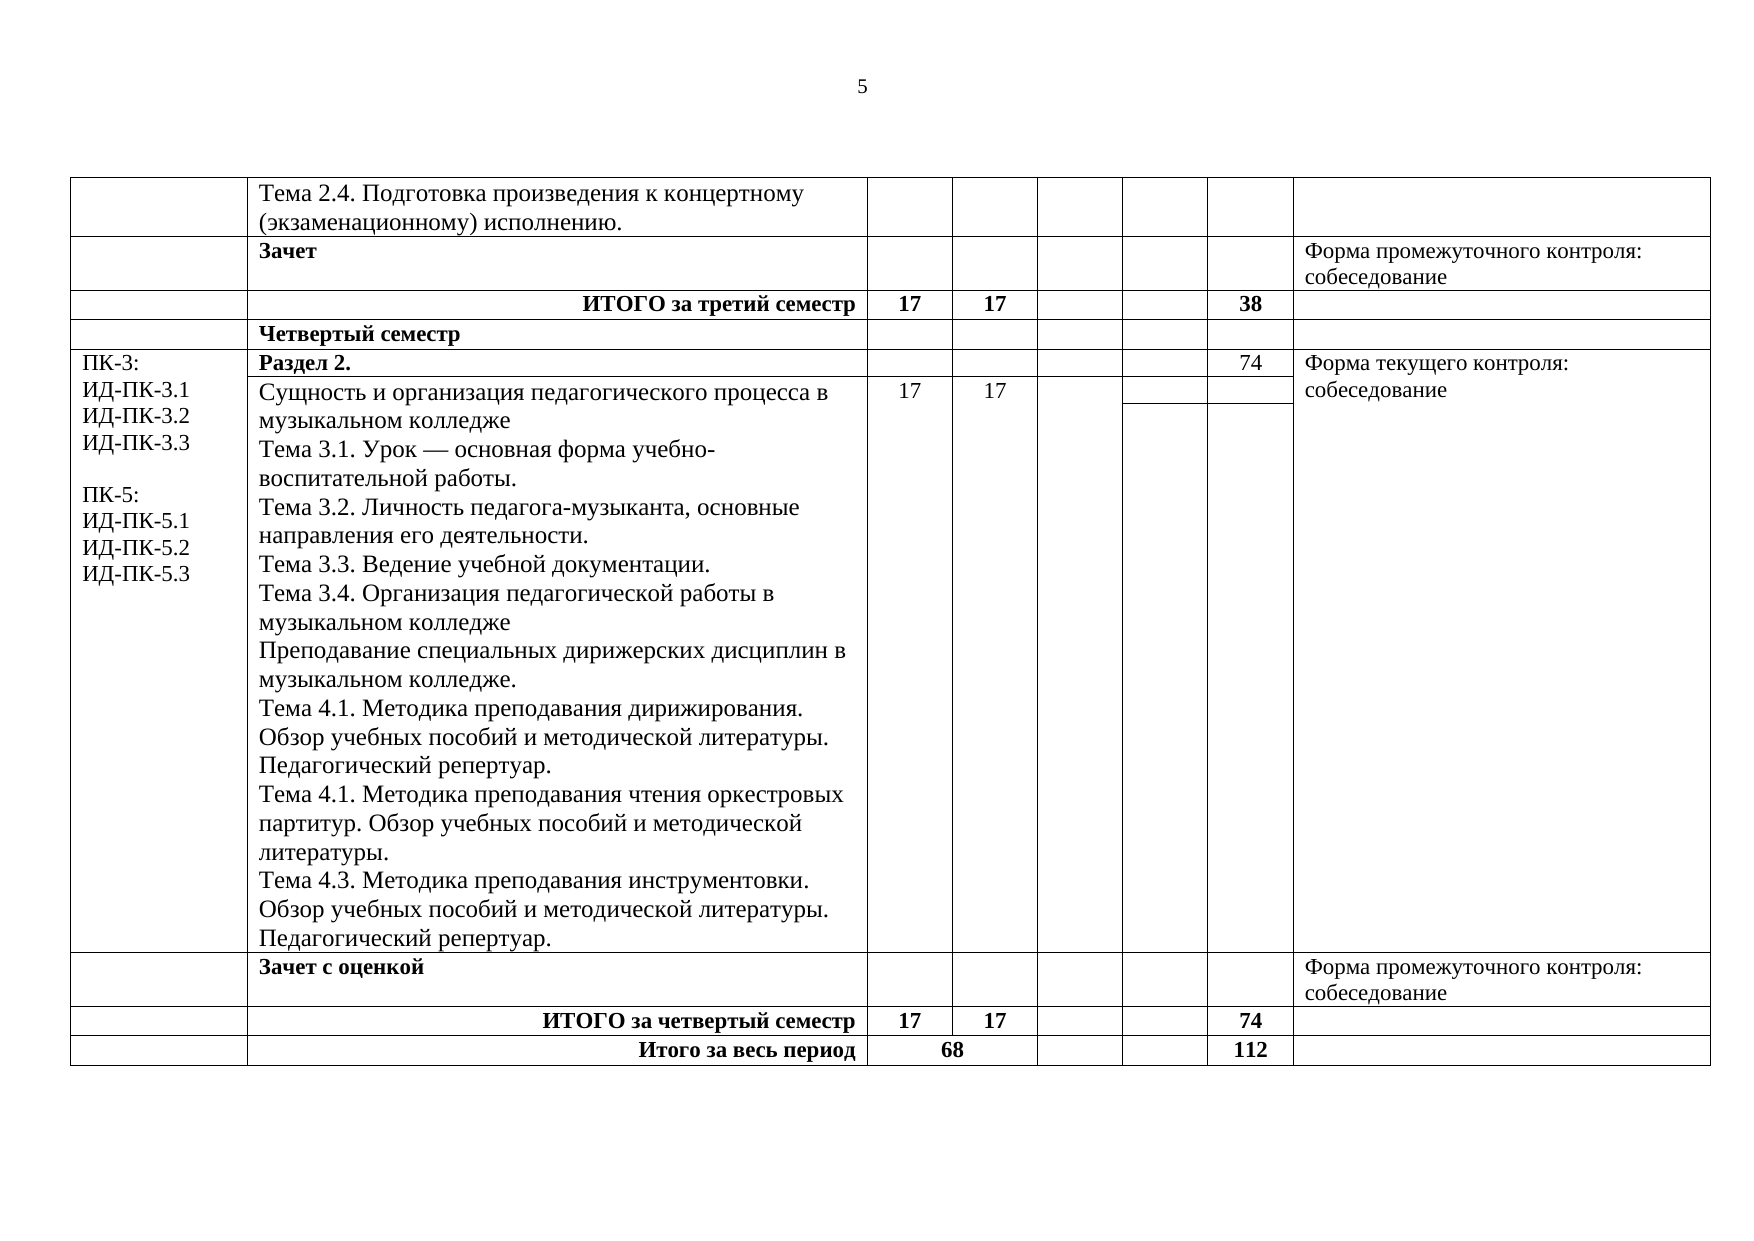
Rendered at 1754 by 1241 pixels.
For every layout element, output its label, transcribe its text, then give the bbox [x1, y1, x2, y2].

table_cell 17 [953, 377, 1037, 952]
table_cell [1038, 1036, 1122, 1064]
table_cell [1123, 320, 1207, 348]
table_cell 68 [868, 1036, 1037, 1064]
table_cell [1038, 350, 1122, 376]
table_cell Зачет с оценкой [248, 953, 867, 1006]
table_cell [71, 237, 247, 289]
table_cell [1294, 1007, 1710, 1035]
table_cell [953, 953, 1037, 1006]
table_cell 17 [868, 1007, 952, 1035]
table_cell ИТОГО за третий семестр [248, 291, 867, 319]
table_cell Сущность и организация педагогического процесса в музыкальном колледже Тема 3.1. Урок — основная форма учебно-воспитательной работы. Тема 3.2. Личность педагога-музыканта, основные направления его деятельности. Тема 3.3. Ведение учебной документации. Тема 3.4. Организация педагогической работы в музыкальном колледже Преподавание специальных дирижерских дисциплин в музыкальном колледже. Тема 4.1. Методика преподавания дирижирования. Обзор учебных пособий и методической литературы. Педагогический репертуар. Тема 4.1. Методика преподавания чтения оркестровых партитур. Обзор учебных пособий и методической литературы. Тема 4.3. Методика преподавания инструментовки. Обзор учебных пособий и методической литературы. Педагогический репертуар. [248, 377, 867, 952]
table_cell [1208, 320, 1293, 348]
table_cell Четвертый семестр [248, 320, 867, 348]
table_cell [71, 320, 247, 348]
table_cell 38 [1208, 291, 1293, 319]
table_cell [71, 953, 247, 1006]
table_cell [1208, 178, 1293, 236]
table_cell ИТОГО за четвертый семестр [248, 1007, 867, 1035]
table_cell [953, 237, 1037, 289]
table_cell 17 [953, 1007, 1037, 1035]
table_cell [953, 350, 1037, 376]
table_cell [953, 320, 1037, 348]
table_cell Форма промежуточного контроля: собеседование [1294, 237, 1710, 289]
table_cell [71, 1036, 247, 1064]
table_cell Раздел 2. [248, 350, 867, 376]
table_cell [1038, 291, 1122, 319]
table_cell [868, 953, 952, 1006]
table_cell 112 [1208, 1036, 1293, 1064]
table_cell [1208, 404, 1293, 952]
table_cell [868, 350, 952, 376]
table_cell [1294, 320, 1710, 348]
table_cell [1294, 291, 1710, 319]
table_cell [1038, 320, 1122, 348]
table_cell 74 [1208, 350, 1293, 376]
table_cell [868, 237, 952, 289]
table_cell [1038, 1007, 1122, 1035]
table_cell [1123, 178, 1207, 236]
table_cell Зачет [248, 237, 867, 289]
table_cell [71, 350, 247, 952]
table_cell [1208, 953, 1293, 1006]
table_cell [1208, 237, 1293, 289]
table_cell [1123, 1036, 1207, 1064]
table_cell Итого за весь период [248, 1036, 867, 1064]
table_cell [1123, 237, 1207, 289]
table_cell [868, 320, 952, 348]
table_cell [1123, 350, 1207, 376]
table_cell [1123, 377, 1207, 403]
table_cell 17 [868, 377, 952, 952]
table_cell 17 [953, 291, 1037, 319]
table_cell [1123, 1007, 1207, 1035]
table_cell [1038, 377, 1122, 952]
table_cell Форма текущего контроля: собеседование [1294, 350, 1710, 952]
table_cell [1208, 377, 1293, 403]
table_cell [1123, 953, 1207, 1006]
table_cell [1123, 291, 1207, 319]
table_cell [1038, 953, 1122, 1006]
table_cell [1294, 1036, 1710, 1064]
table_cell [1123, 404, 1207, 952]
table_cell [1038, 237, 1122, 289]
table_cell [71, 291, 247, 319]
table_cell 74 [1208, 1007, 1293, 1035]
table_cell [71, 1007, 247, 1035]
table_cell Форма промежуточного контроля: собеседование [1294, 953, 1710, 1006]
table_cell 17 [868, 291, 952, 319]
